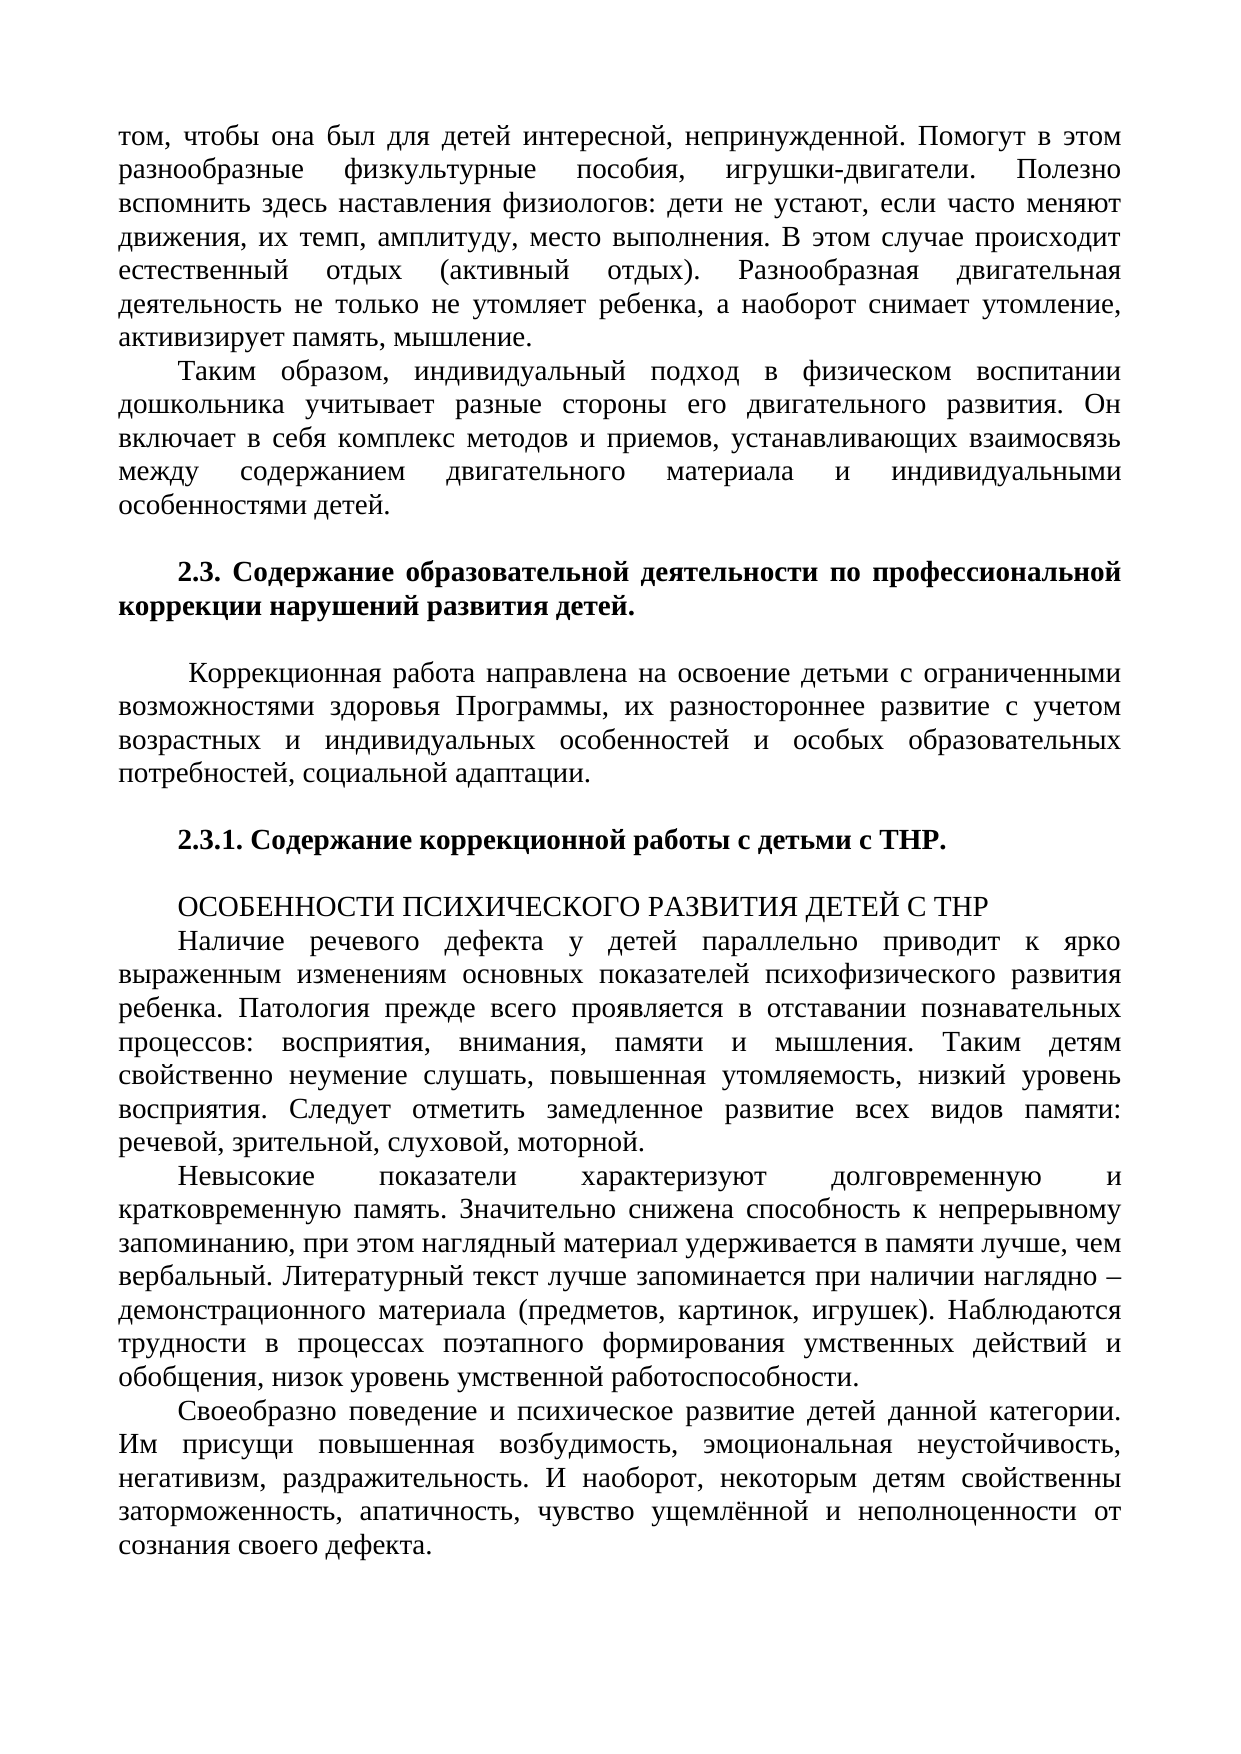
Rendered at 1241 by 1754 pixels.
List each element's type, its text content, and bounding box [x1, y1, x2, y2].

text 2.3.1. Содержание коррекционной работы с детьми с ТНР. [118, 822, 1122, 856]
text ОСОБЕННОСТИ ПСИХИЧЕСКОГО РАЗВИТИЯ ДЕТЕЙ С ТНР [118, 889, 1122, 923]
text Невысокие показатели характеризуют долговременную и кратковременную память. Значительно снижена способность к непрерывному запоминанию, при этом наглядный материал удерживается в памяти лучше, чем вербальный. Литературный текст лучше запоминается при наличии наглядно – демонстрационного материала (предметов, картинок, игрушек). Наблюдаются трудности в процессах поэтапного формирования умственных действий и обобщения, низок уровень умственной работоспособности. [118, 1158, 1122, 1393]
text Наличие речевого дефекта у детей параллельно приводит к ярко выраженным изменениям основных показателей психофизического развития ребенка. Патология прежде всего проявляется в отставании познавательных процессов: восприятия, внимания, памяти и мышления. Таким детям свойственно неумение слушать, повышенная утомляемость, низкий уровень восприятия. Следует отметить замедленное развитие всех видов памяти: речевой, зрительной, слуховой, моторной. [118, 923, 1122, 1158]
text Таким образом, индивидуальный подход в физическом воспитании дошкольника учитывает разные стороны его двигательного развития. Он включает в себя комплекс методов и приемов, устанавливающих взаимосвязь между содержанием двигательного материала и индивидуальными особенностями детей. [118, 353, 1122, 521]
text 2.3. Содержание образовательной деятельности по профессиональной коррекции нарушений развития детей. [118, 554, 1122, 621]
text Коррекционная работа направлена на освоение детьми с ограниченными возможностями здоровья Программы, их разностороннее развитие с учетом возрастных и индивидуальных особенностей и особых образовательных потребностей, социальной адаптации. [118, 655, 1122, 789]
text Своеобразно поведение и психическое развитие детей данной категории. Им присущи повышенная возбудимость, эмоциональная неустойчивость, негативизм, раздражительность. И наоборот, некоторым детям свойственны заторможенность, апатичность, чувство ущемлённой и неполноценности от сознания своего дефекта. [118, 1393, 1122, 1560]
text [118, 118, 1122, 353]
